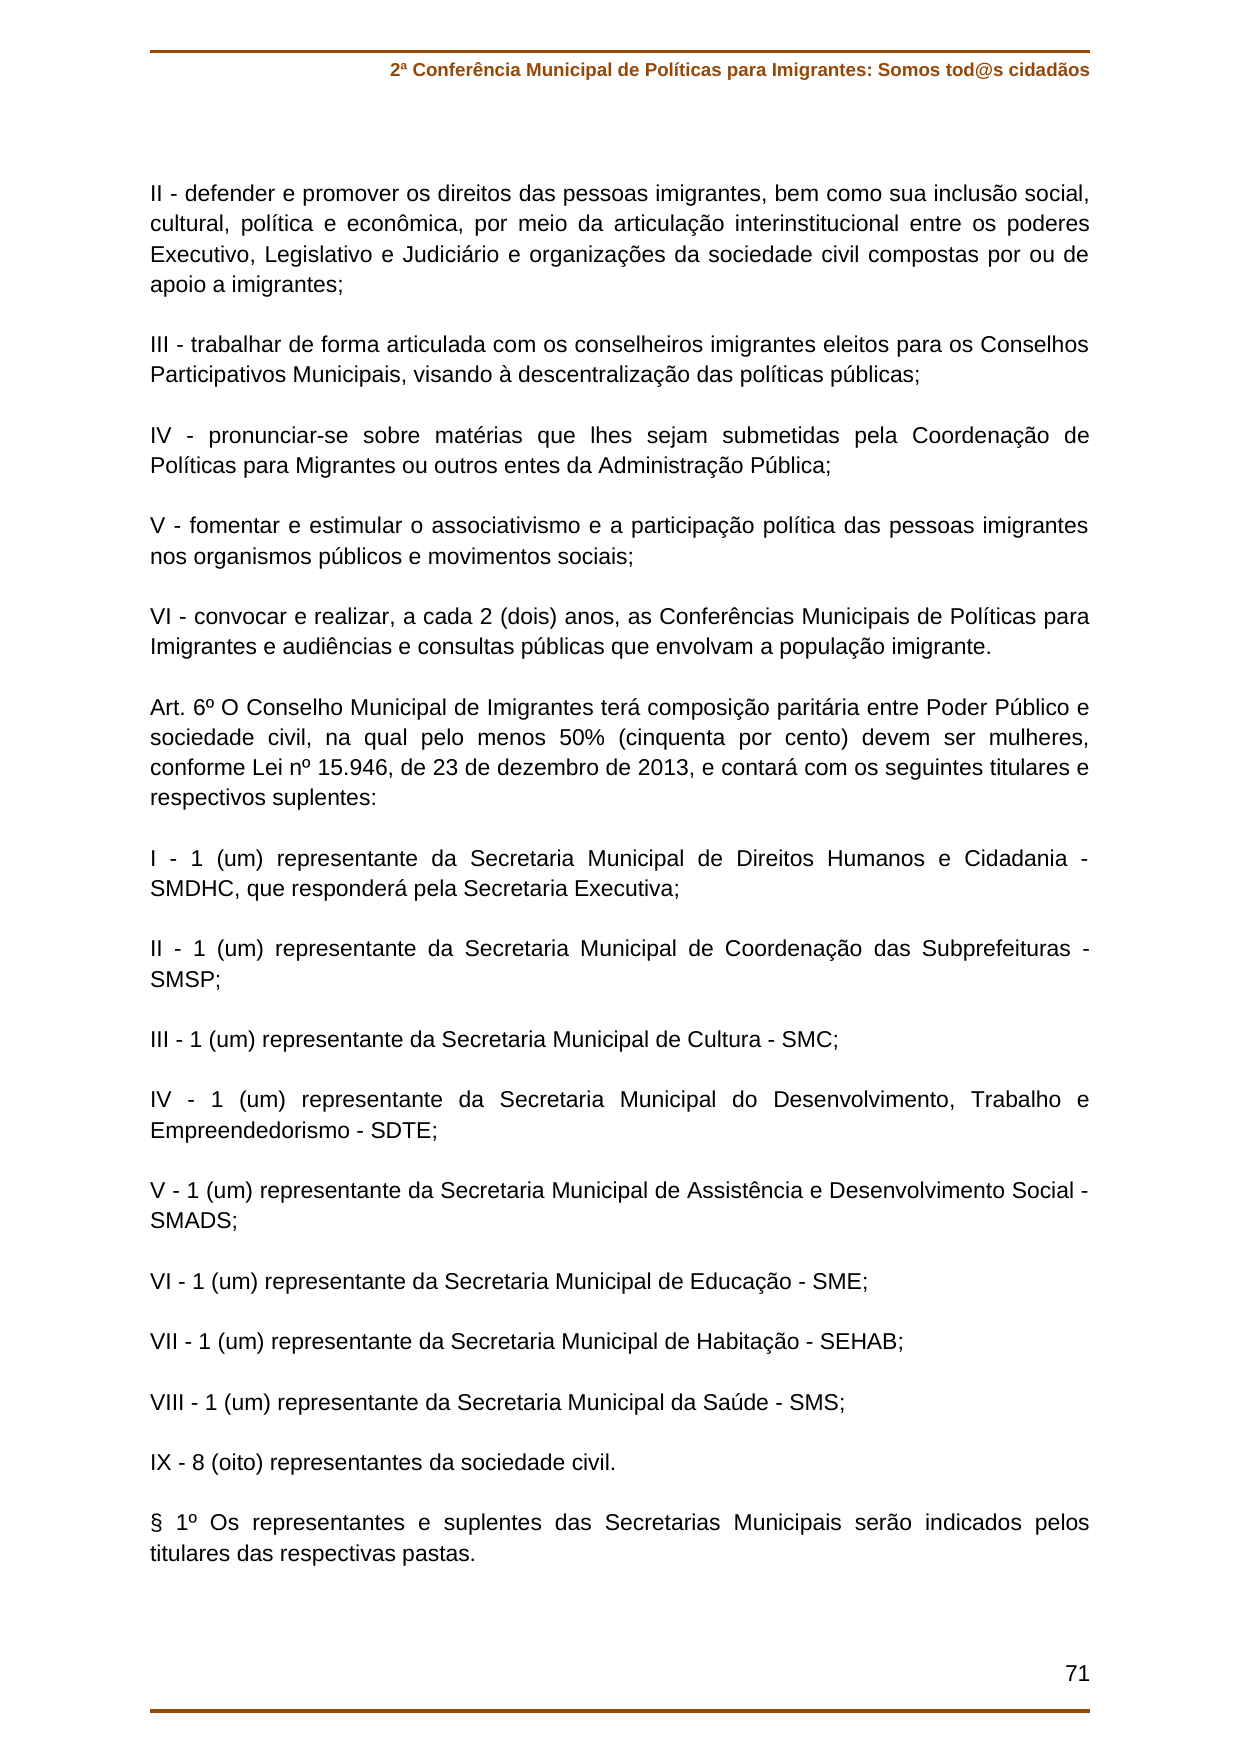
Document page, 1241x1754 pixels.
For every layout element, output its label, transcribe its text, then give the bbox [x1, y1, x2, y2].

text VIII - 1 (um) representante da Secretaria Municipal da Saúde - SMS; [150, 1388, 1090, 1415]
text V - fomentar e estimular o associativismo e a participação política das pessoas imigrantes nos organismos públicos e movimentos sociais; [150, 512, 1090, 569]
text V - 1 (um) representante da Secretaria Municipal de Assistência e Desenvolvimento Social - SMADS; [150, 1177, 1090, 1234]
text II - defender e promover os direitos das pessoas imigrantes, bem como sua inclusão social, cultural, política e econômica, por meio da articulação interinstitucional entre os poderes Executivo, Legislativo e Judiciário e organizações da sociedade civil compostas por ou de apoio a imigrantes; [150, 180, 1090, 297]
text I - 1 (um) representante da Secretaria Municipal de Direitos Humanos e Cidadania - SMDHC, que responderá pela Secretaria Executiva; [150, 845, 1090, 901]
text IV - pronunciar-se sobre matérias que lhes sejam submetidas pela Coordenação de Políticas para Migrantes ou outros entes da Administração Pública; [150, 422, 1090, 478]
text III - 1 (um) representante da Secretaria Municipal de Cultura - SMC; [150, 1026, 1090, 1052]
text IX - 8 (oito) representantes da sociedade civil. [150, 1449, 1090, 1475]
text VII - 1 (um) representante da Secretaria Municipal de Habitação - SEHAB; [150, 1328, 1090, 1354]
text III - trabalhar de forma articulada com os conselheiros imigrantes eleitos para os Conselhos Participativos Municipais, visando à descentralização das políticas públicas; [150, 331, 1090, 388]
text Art. 6º O Conselho Municipal de Imigrantes terá composição paritária entre Poder Público e sociedade civil, na qual pelo menos 50% (cinquenta por cento) devem ser mulheres, conforme Lei nº 15.946, de 23 de dezembro de 2013, e contará com os seguintes titulares e respectivos suplentes: [150, 694, 1090, 811]
text § 1º Os representantes e suplentes das Secretarias Municipais serão indicados pelos titulares das respectivas pastas. [150, 1509, 1090, 1566]
text IV - 1 (um) representante da Secretaria Municipal do Desenvolvimento, Trabalho e Empreendedorismo - SDTE; [150, 1086, 1090, 1143]
text VI - convocar e realizar, a cada 2 (dois) anos, as Conferências Municipais de Políticas para Imigrantes e audiências e consultas públicas que envolvam a população imigrante. [150, 603, 1090, 660]
text VI - 1 (um) representante da Secretaria Municipal de Educação - SME; [150, 1268, 1090, 1294]
text II - 1 (um) representante da Secretaria Municipal de Coordenação das Subprefeituras - SMSP; [150, 935, 1090, 992]
